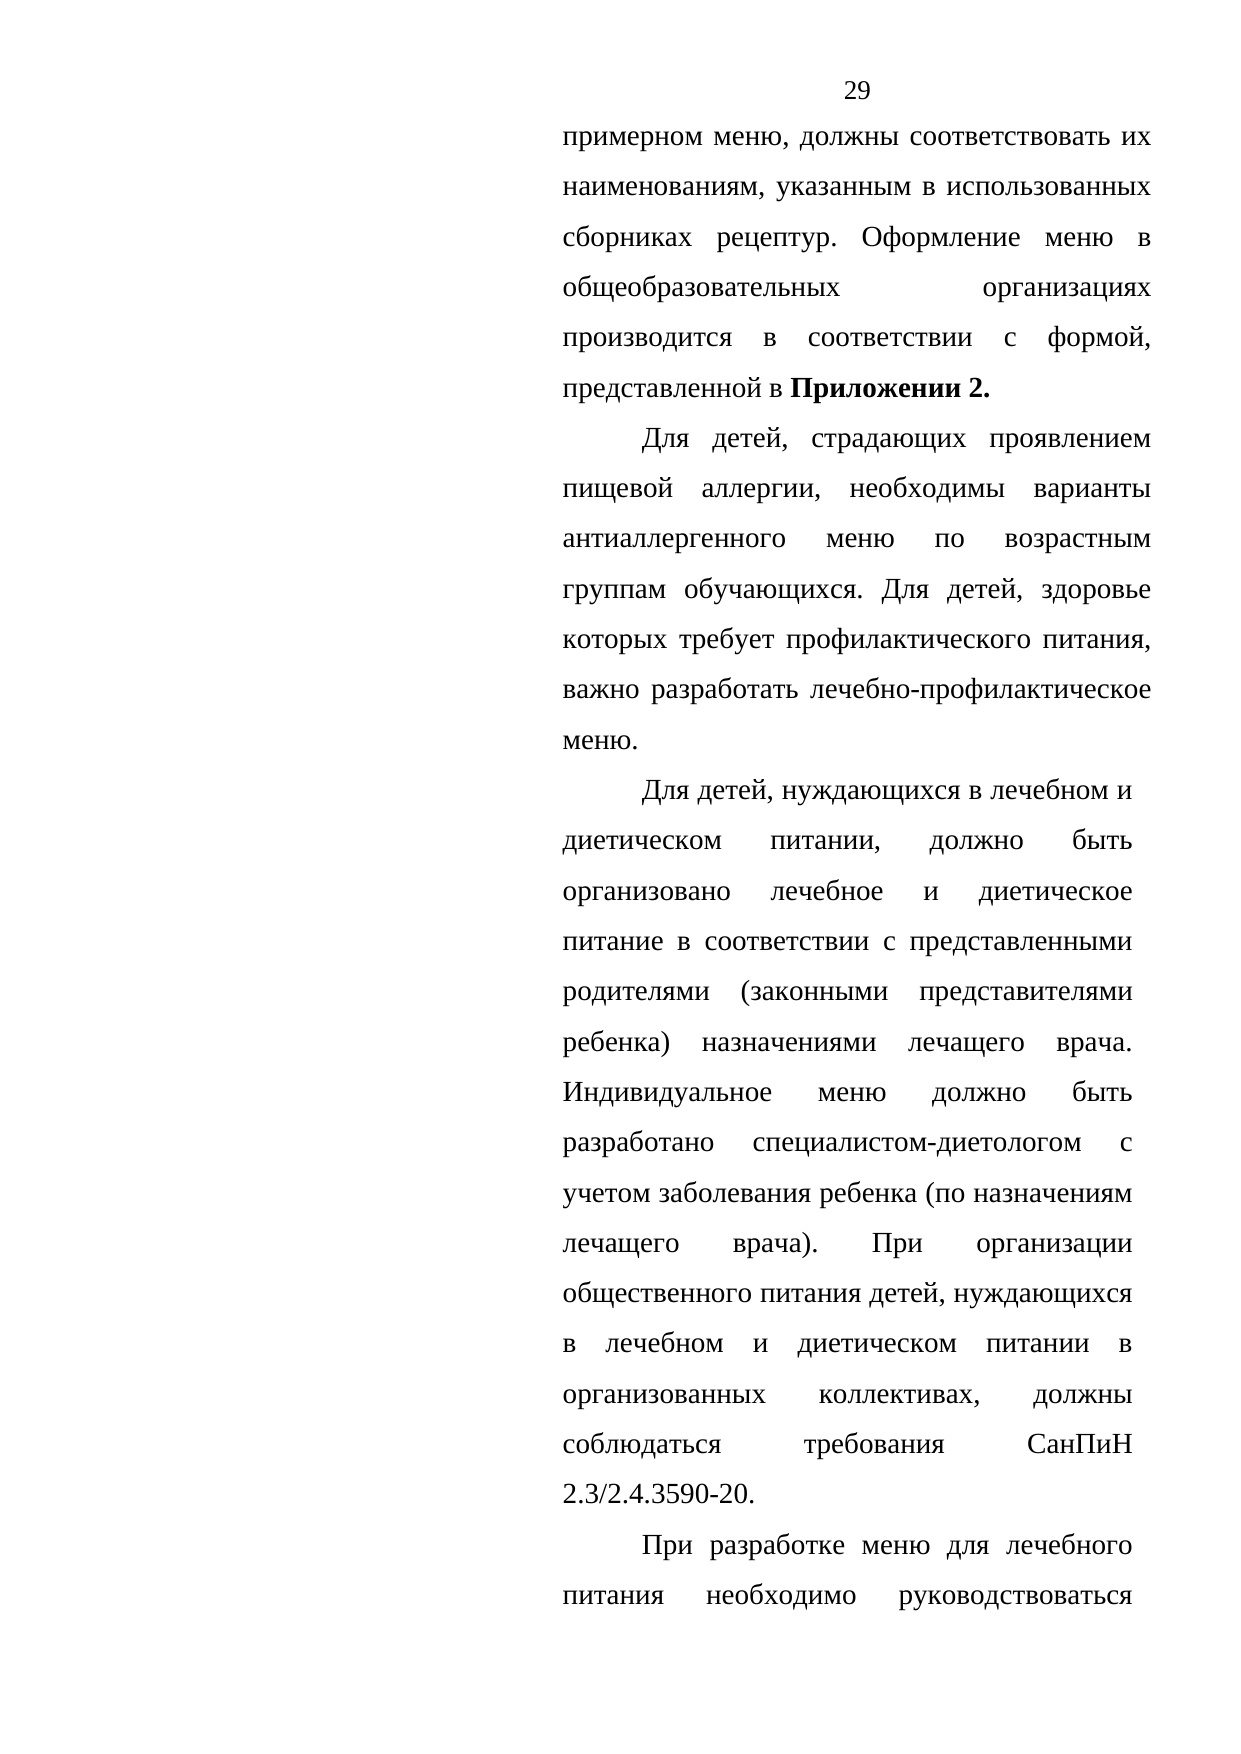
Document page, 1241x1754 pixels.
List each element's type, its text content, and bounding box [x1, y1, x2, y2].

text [562, 118, 1152, 403]
text Для детей, страдающих проявлением пищевой аллергии, необходимы варианты антиаллергенного меню по возрастным группам обучающихся. Для детей, здоровье которых требует профилактического питания, важно разработать лечебно-профилактическое меню. [562, 420, 1152, 755]
text Для детей, нуждающихся в лечебном и диетическом питании, должно быть организовано лечебное и диетическое питание в соответствии с представленными родителями (законными представителями ребенка) назначениями лечащего врача. Индивидуальное меню должно быть разработано специалистом-диетологом с учетом заболевания ребенка (по назначениям лечащего врача). При организации общественного питания детей, нуждающихся в лечебном и диетическом питании в организованных коллективах, должны соблюдаться требования СанПиН 2.3/2.4.3590-20. [562, 772, 1133, 1510]
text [562, 1527, 1133, 1611]
